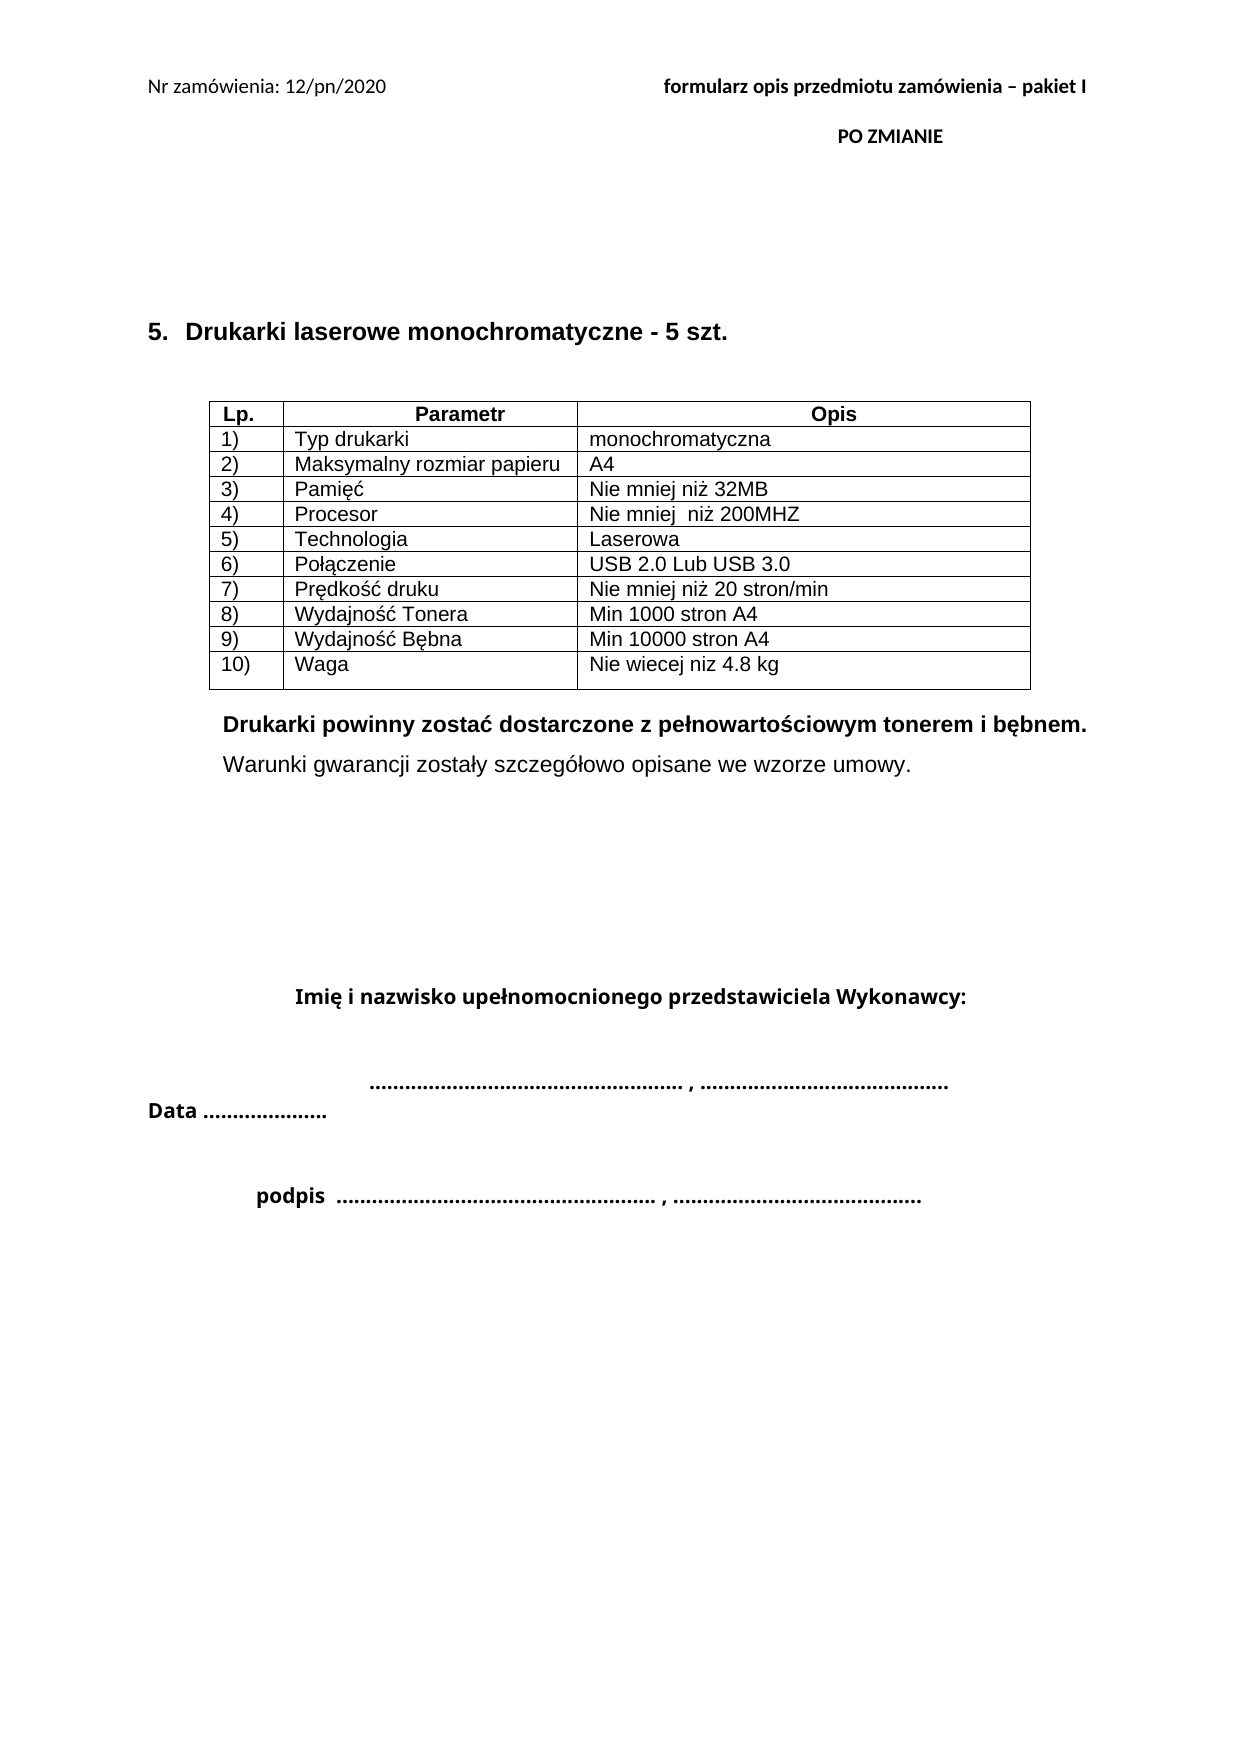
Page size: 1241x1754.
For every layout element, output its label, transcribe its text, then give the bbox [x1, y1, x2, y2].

table_header Opis [578, 402, 1030, 426]
table_cell Nie mniej niż 32MB [578, 477, 1030, 501]
table_cell [210, 502, 283, 526]
table_cell Wydajność Bębna [284, 627, 577, 651]
table_cell [210, 602, 283, 626]
table_cell Nie mniej niż 200MHZ [578, 502, 1030, 526]
table_cell Nie wiecej niz 4.8 kg [578, 652, 1030, 689]
table_cell Wydajność Tonera [284, 602, 577, 626]
table_cell Prędkość druku [284, 577, 577, 601]
text Data ..................... [148, 1096, 1093, 1124]
table_cell Maksymalny rozmiar papieru [284, 452, 577, 476]
list Drukarki laserowe monochromatyczne - 5 szt. [148, 317, 1093, 346]
table_cell [210, 577, 283, 601]
text Imię i nazwisko upełnomocnionego przedstawiciela Wykonawcy: [295, 982, 1093, 1010]
table_header Lp. [210, 402, 283, 426]
list Warunki gwarancji zostały szczegółowo opisane we wzorze umowy. [223, 751, 1093, 777]
table_cell USB 2.0 Lub USB 3.0 [578, 552, 1030, 576]
table_header Parametr [284, 402, 577, 426]
table_cell [210, 452, 283, 476]
table_cell Min 10000 stron A4 [578, 627, 1030, 651]
text podpis ...................................................... , .......................................... [148, 1181, 1093, 1209]
table_cell Procesor [284, 502, 577, 526]
table_cell Typ drukarki [284, 427, 577, 451]
table_cell [210, 527, 283, 551]
table_cell [210, 627, 283, 651]
text ……............................................... , .......................................... [295, 1067, 1093, 1096]
table_cell Waga [284, 652, 577, 689]
table_cell monochromatyczna [578, 427, 1030, 451]
table_cell Połączenie [284, 552, 577, 576]
table_cell [210, 552, 283, 576]
table_cell Nie mniej niż 20 stron/min [578, 577, 1030, 601]
table_cell [210, 427, 283, 451]
table_cell Laserowa [578, 527, 1030, 551]
table_cell Pamięć [284, 477, 577, 501]
table_cell Technologia [284, 527, 577, 551]
table_cell [210, 477, 283, 501]
table_cell [210, 652, 283, 689]
table_cell Min 1000 stron A4 [578, 602, 1030, 626]
table_cell A4 [578, 452, 1030, 476]
list Drukarki powinny zostać dostarczone z pełnowartościowym tonerem i bębnem. [223, 711, 1093, 738]
